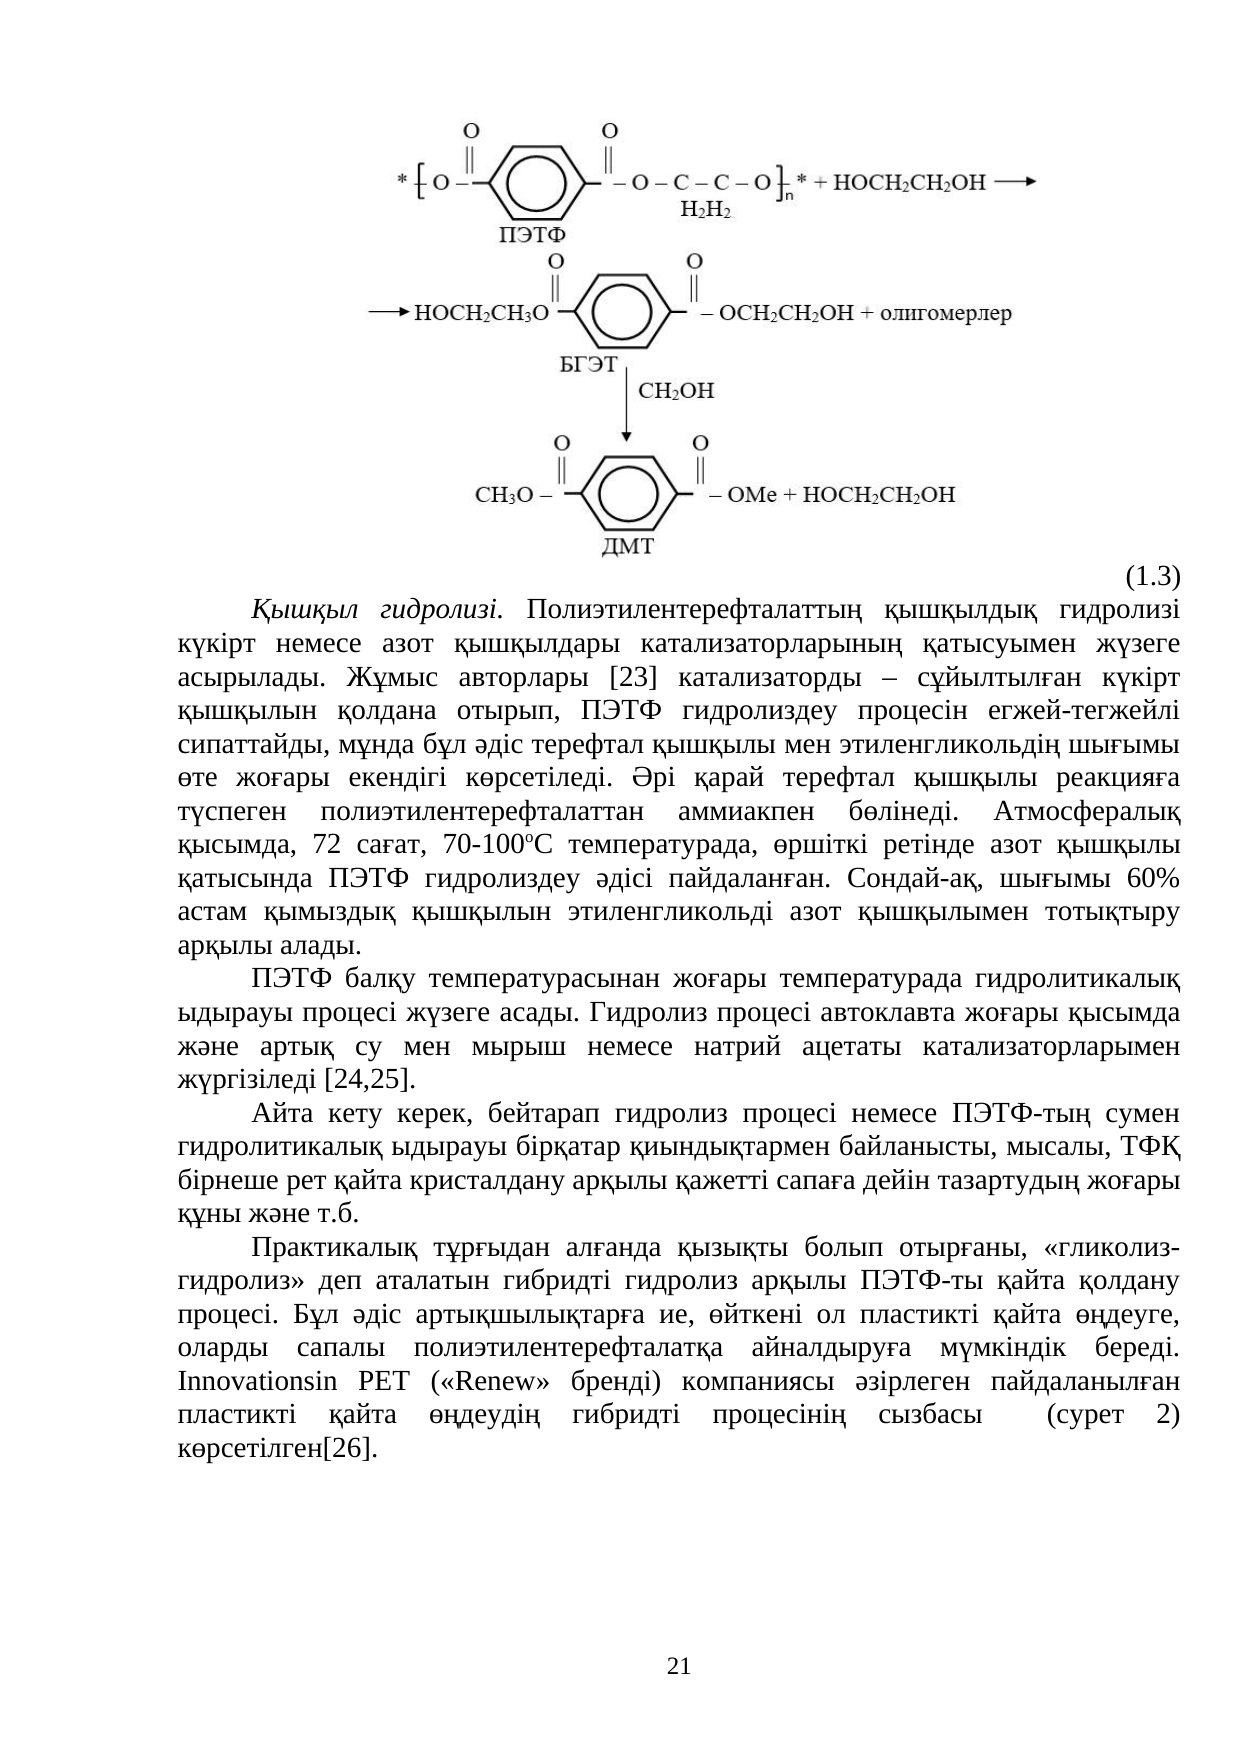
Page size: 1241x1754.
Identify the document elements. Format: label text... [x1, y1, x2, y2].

picture [365, 118, 1038, 559]
text (1.3) [177, 558, 1181, 592]
text Практикалық тұрғыдан алғанда қызықты болып отырғаны, «гликолиз-гидролиз» деп аталатын гибридті гидролиз арқылы ПЭTФ-ты қайта қолдану процесі. Бұл әдіс артықшылықтарға ие, өйткені ол пластикті қайта өңдеуге, оларды сапалы полиэтилентерефталатқа айналдыруға мүмкіндік береді. Innovationsin PET («Renew» бренді) компаниясы әзірлеген пайдаланылған пластикті қайта өңдеудің гибридті процесінің сызбасы (сурет 2) көрсетілген[26]. [177, 1229, 1181, 1464]
text ПЭТФ балқу температурасынан жоғары температурада гидролитикалық ыдырауы процесі жүзеге асады. Гидролиз процесі автоклавта жоғары қысымда және артық су мен мырыш немесе натрий ацетаты катализаторларымен жүргізіледі [24,25]. [177, 961, 1181, 1095]
text Қышқыл гидролизі. Полиэтилентерефталаттың қышқылдық гидролизі күкірт немесе азот қышқылдары катализаторларының қатысуымен жүзеге асырылады. Жұмыс авторлары [23] катализаторды – сұйылтылған күкірт қышқылын қолдана отырып, ПЭТФ гидролиздеу процесін егжей-тегжейлі сипаттайды, мұнда бұл әдіс терефтал қышқылы мен этиленгликольдің шығымы өте жоғары екендігі көрсетіледі. Әрі қарай терефтал қышқылы реакцияға түспеген полиэтилентерефталаттан аммиакпен бөлінеді. Атмосфералық қысымда, 72 сағат, 70-100оС температурада, өршіткі ретінде азот қышқылы қатысында ПЭТФ гидролиздеу әдісі пайдаланған. Сондай-ақ, шығымы 60% астам қымыздық қышқылын этиленгликольді азот қышқылымен тотықтыру арқылы алады. [177, 592, 1181, 961]
text Айта кету керек, бейтарап гидролиз процесі немесе ПЭТФ-тың сумен гидролитикалық ыдырауы бірқатар қиындықтармен байланысты, мысалы, ТФҚ бірнеше рет қайта кристалдану арқылы қажетті сапаға дейін тазартудың жоғары құны және т.б. [177, 1095, 1181, 1229]
